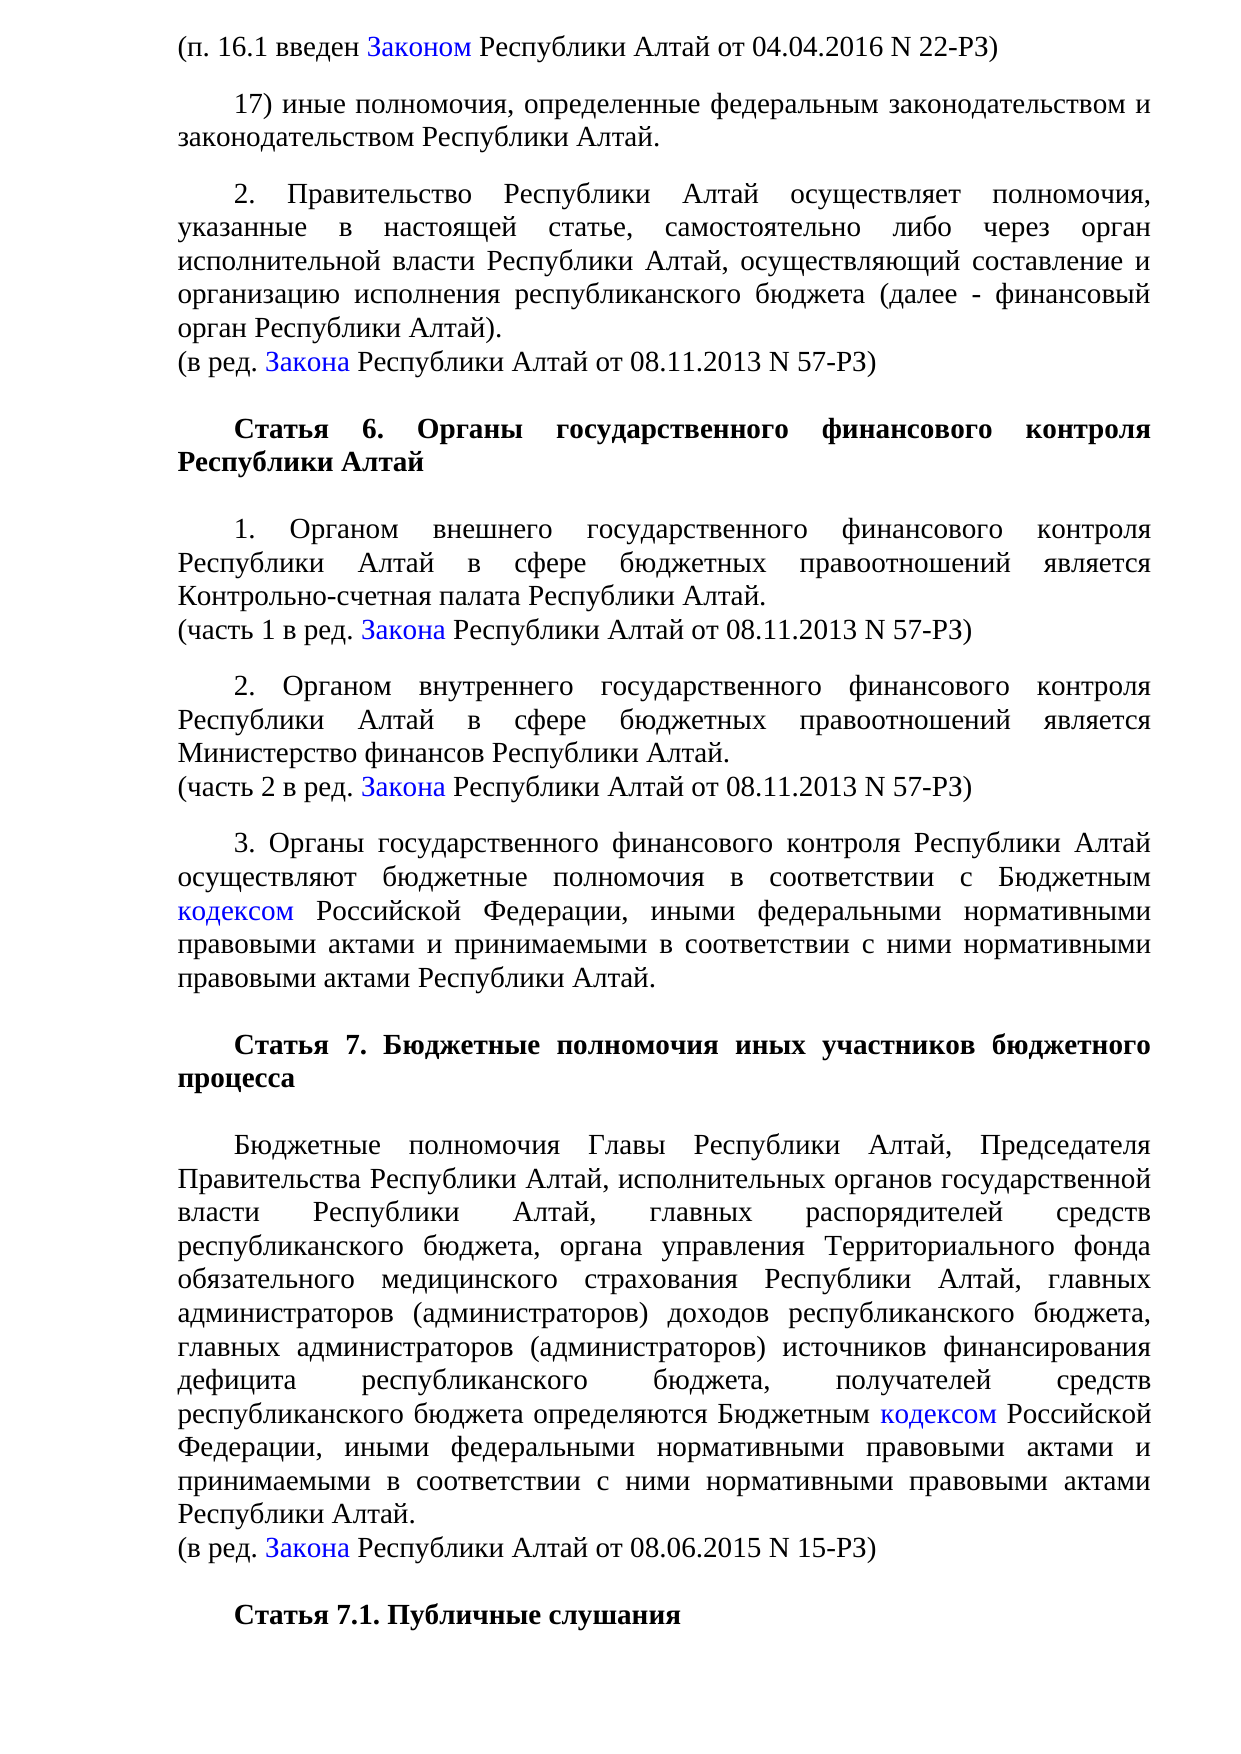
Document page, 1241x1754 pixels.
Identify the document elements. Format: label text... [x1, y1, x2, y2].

title Статья 7. Бюджетные полномочия иных участников бюджетного процесса [177, 1027, 1152, 1094]
text 3. Органы государственного финансового контроля Республики Алтай осуществляют бюджетные полномочия в соответствии с Бюджетным кодексом Российской Федерации, иными федеральными нормативными правовыми актами и принимаемыми в соответствии с ними нормативными правовыми актами Республики Алтай. [177, 826, 1152, 993]
title Статья 6. Органы государственного финансового контроля Республики Алтай [177, 411, 1152, 478]
text (часть 1 в ред. Закона Республики Алтай от 08.11.2013 N 57-РЗ) [177, 612, 1152, 646]
text (п. 16.1 введен Законом Республики Алтай от 04.04.2016 N 22-РЗ) [177, 29, 1152, 63]
text (в ред. Закона Республики Алтай от 08.06.2015 N 15-РЗ) [177, 1530, 1152, 1563]
text 2. Органом внутреннего государственного финансового контроля Республики Алтай в сфере бюджетных правоотношений является Министерство финансов Республики Алтай. [177, 668, 1152, 769]
text (в ред. Закона Республики Алтай от 08.11.2013 N 57-РЗ) [177, 344, 1152, 377]
text (часть 2 в ред. Закона Республики Алтай от 08.11.2013 N 57-РЗ) [177, 769, 1152, 803]
title Статья 7.1. Публичные слушания [177, 1597, 1152, 1631]
text Бюджетные полномочия Главы Республики Алтай, Председателя Правительства Республики Алтай, исполнительных органов государственной власти Республики Алтай, главных распорядителей средств республиканского бюджета, органа управления Территориального фонда обязательного медицинского страхования Республики Алтай, главных администраторов (администраторов) доходов республиканского бюджета, главных администраторов (администраторов) источников финансирования дефицита республиканского бюджета, получателей средств республиканского бюджета определяются Бюджетным кодексом Российской Федерации, иными федеральными нормативными правовыми актами и принимаемыми в соответствии с ними нормативными правовыми актами Республики Алтай. [177, 1127, 1152, 1530]
text 1. Органом внешнего государственного финансового контроля Республики Алтай в сфере бюджетных правоотношений является Контрольно-счетная палата Республики Алтай. [177, 511, 1152, 612]
text 17) иные полномочия, определенные федеральным законодательством и законодательством Республики Алтай. [177, 86, 1152, 153]
text 2. Правительство Республики Алтай осуществляет полномочия, указанные в настоящей статье, самостоятельно либо через орган исполнительной власти Республики Алтай, осуществляющий составление и организацию исполнения республиканского бюджета (далее - финансовый орган Республики Алтай). [177, 176, 1152, 344]
